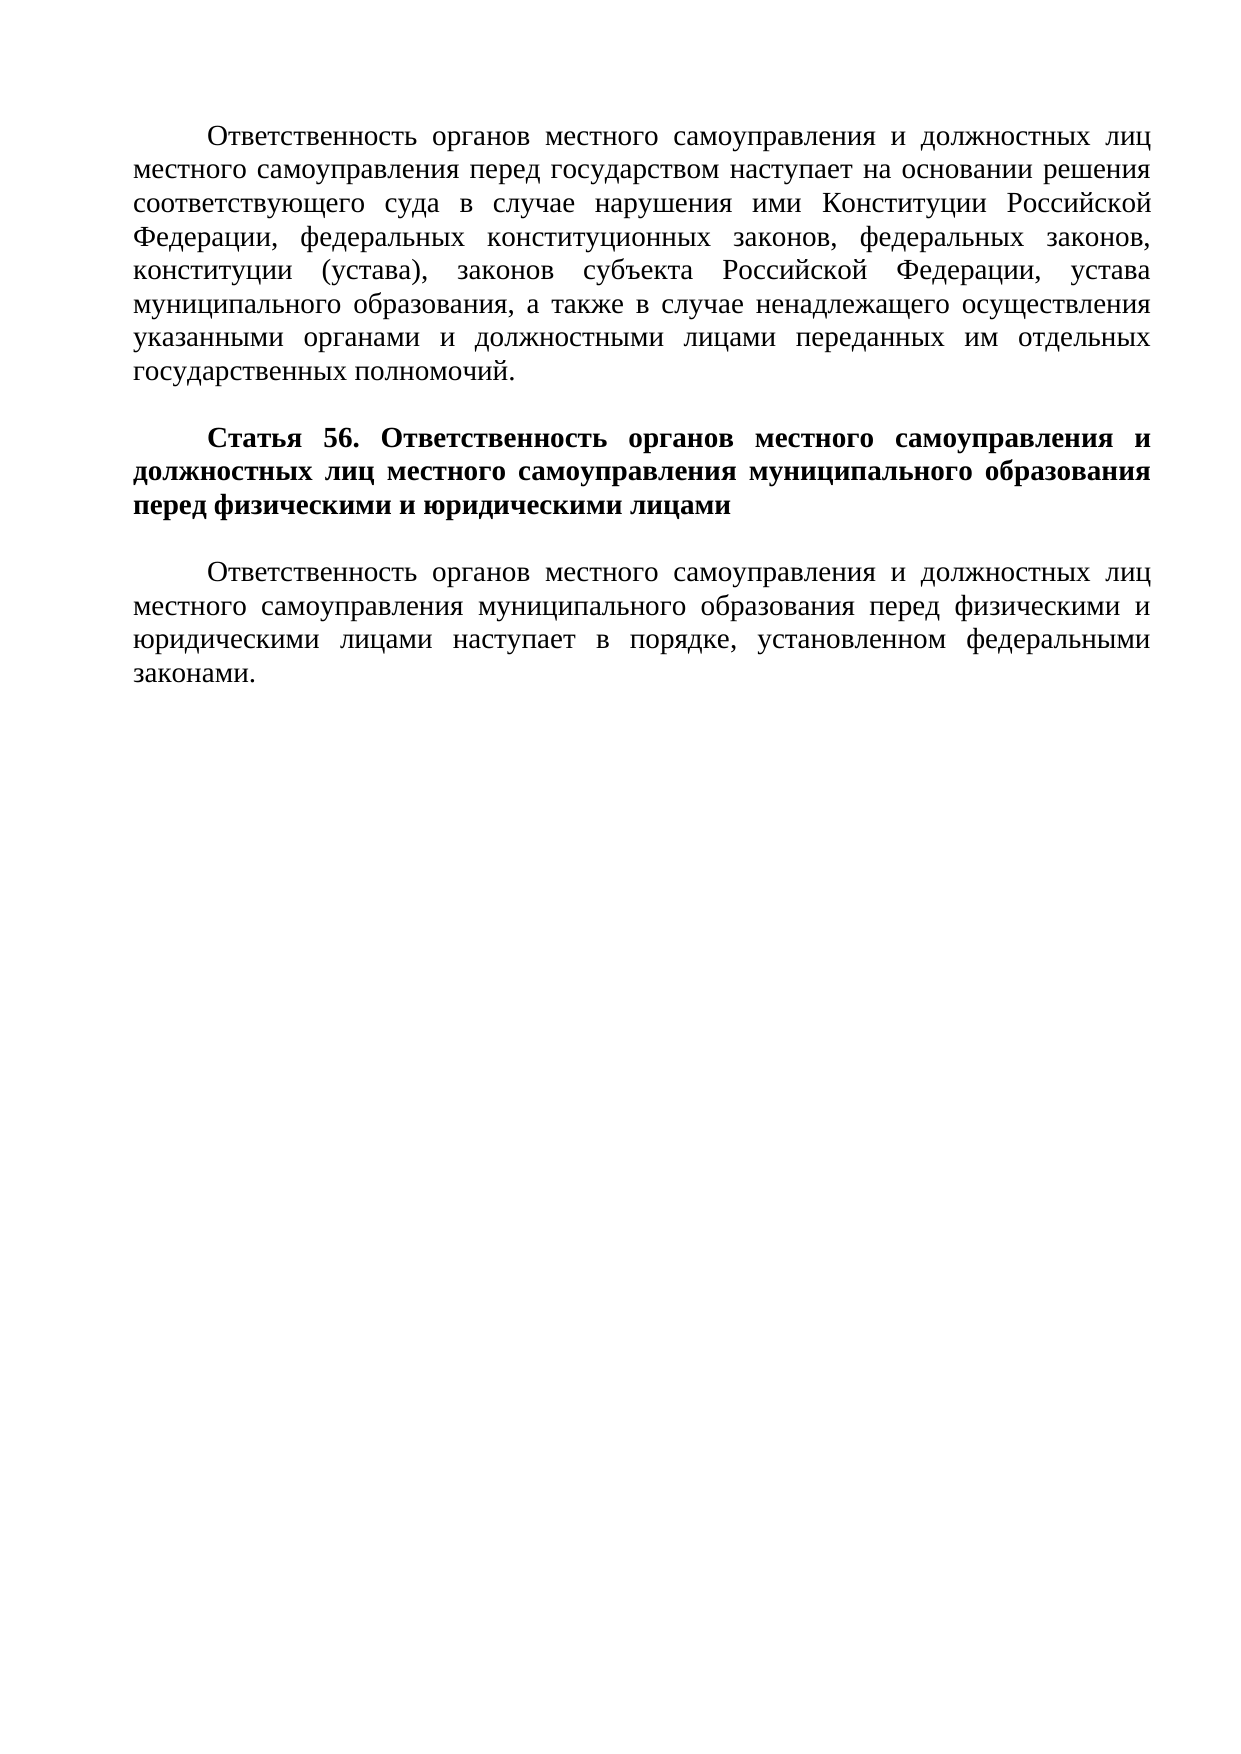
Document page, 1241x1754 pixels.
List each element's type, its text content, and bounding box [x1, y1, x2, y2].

text Статья 56. Ответственность органов местного самоуправления и должностных лиц местного самоуправления муниципального образования перед физическими и юридическими лицами [133, 420, 1152, 521]
text Ответственность органов местного самоуправления и должностных лиц местного самоуправления перед государством наступает на основании решения соответствующего суда в случае нарушения ими Конституции Российской Федерации, федеральных конституционных законов, федеральных законов, конституции (устава), законов субъекта Российской Федерации, устава муниципального образования, а также в случае ненадлежащего осуществления указанными органами и должностными лицами переданных им отдельных государственных полномочий. [133, 118, 1152, 386]
text Ответственность органов местного самоуправления и должностных лиц местного самоуправления муниципального образования перед физическими и юридическими лицами наступает в порядке, установленном федеральными законами. [133, 554, 1152, 688]
